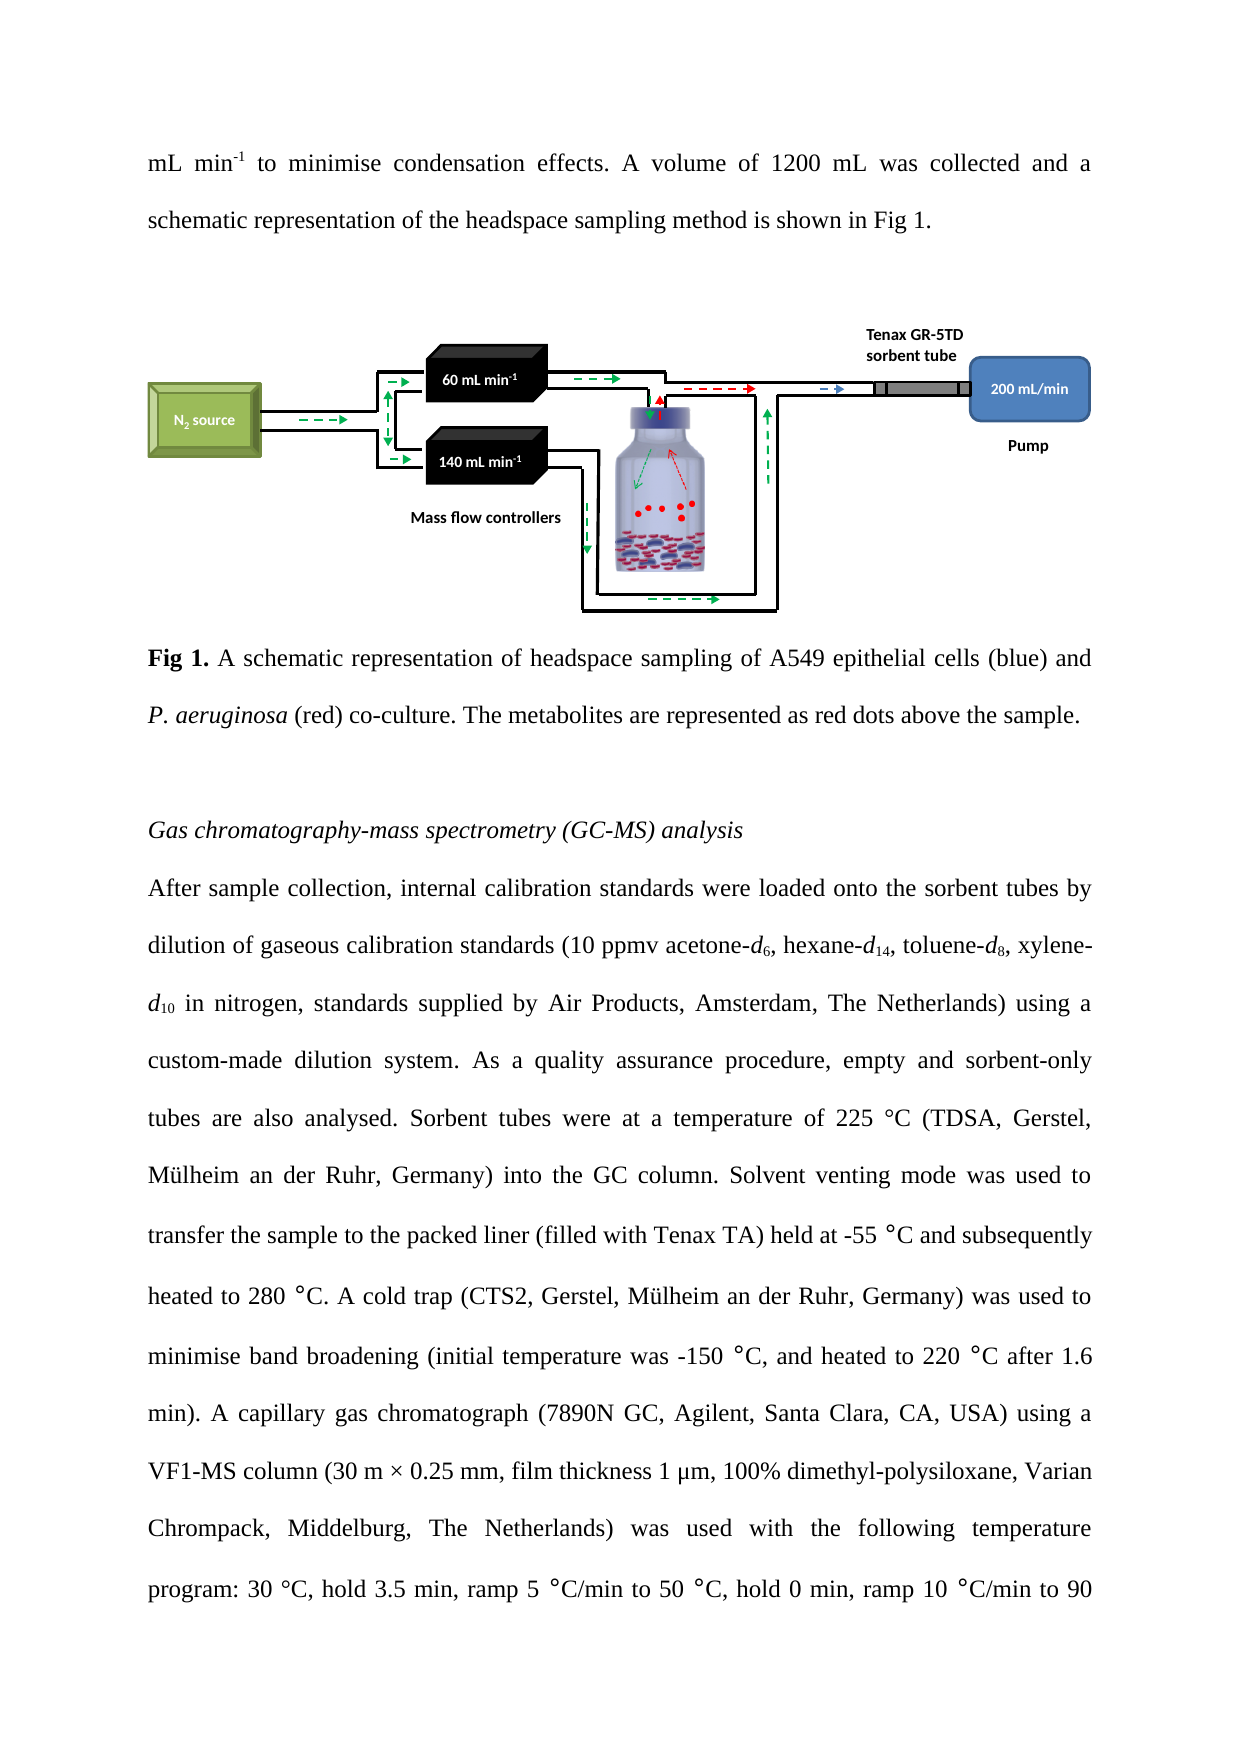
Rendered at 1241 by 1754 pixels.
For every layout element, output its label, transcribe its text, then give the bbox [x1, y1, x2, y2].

text Fig 1. A schematic representation of headspace sampling of A549 epithelial cells (blue) and P. aeruginosa (red) co-culture. The metabolites are represented as red dots above the sample. [148, 643, 1093, 729]
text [148, 873, 1093, 1602]
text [148, 148, 1093, 234]
text Gas chromatography-mass spectrometry (GC-MS) analysis [148, 815, 1093, 844]
